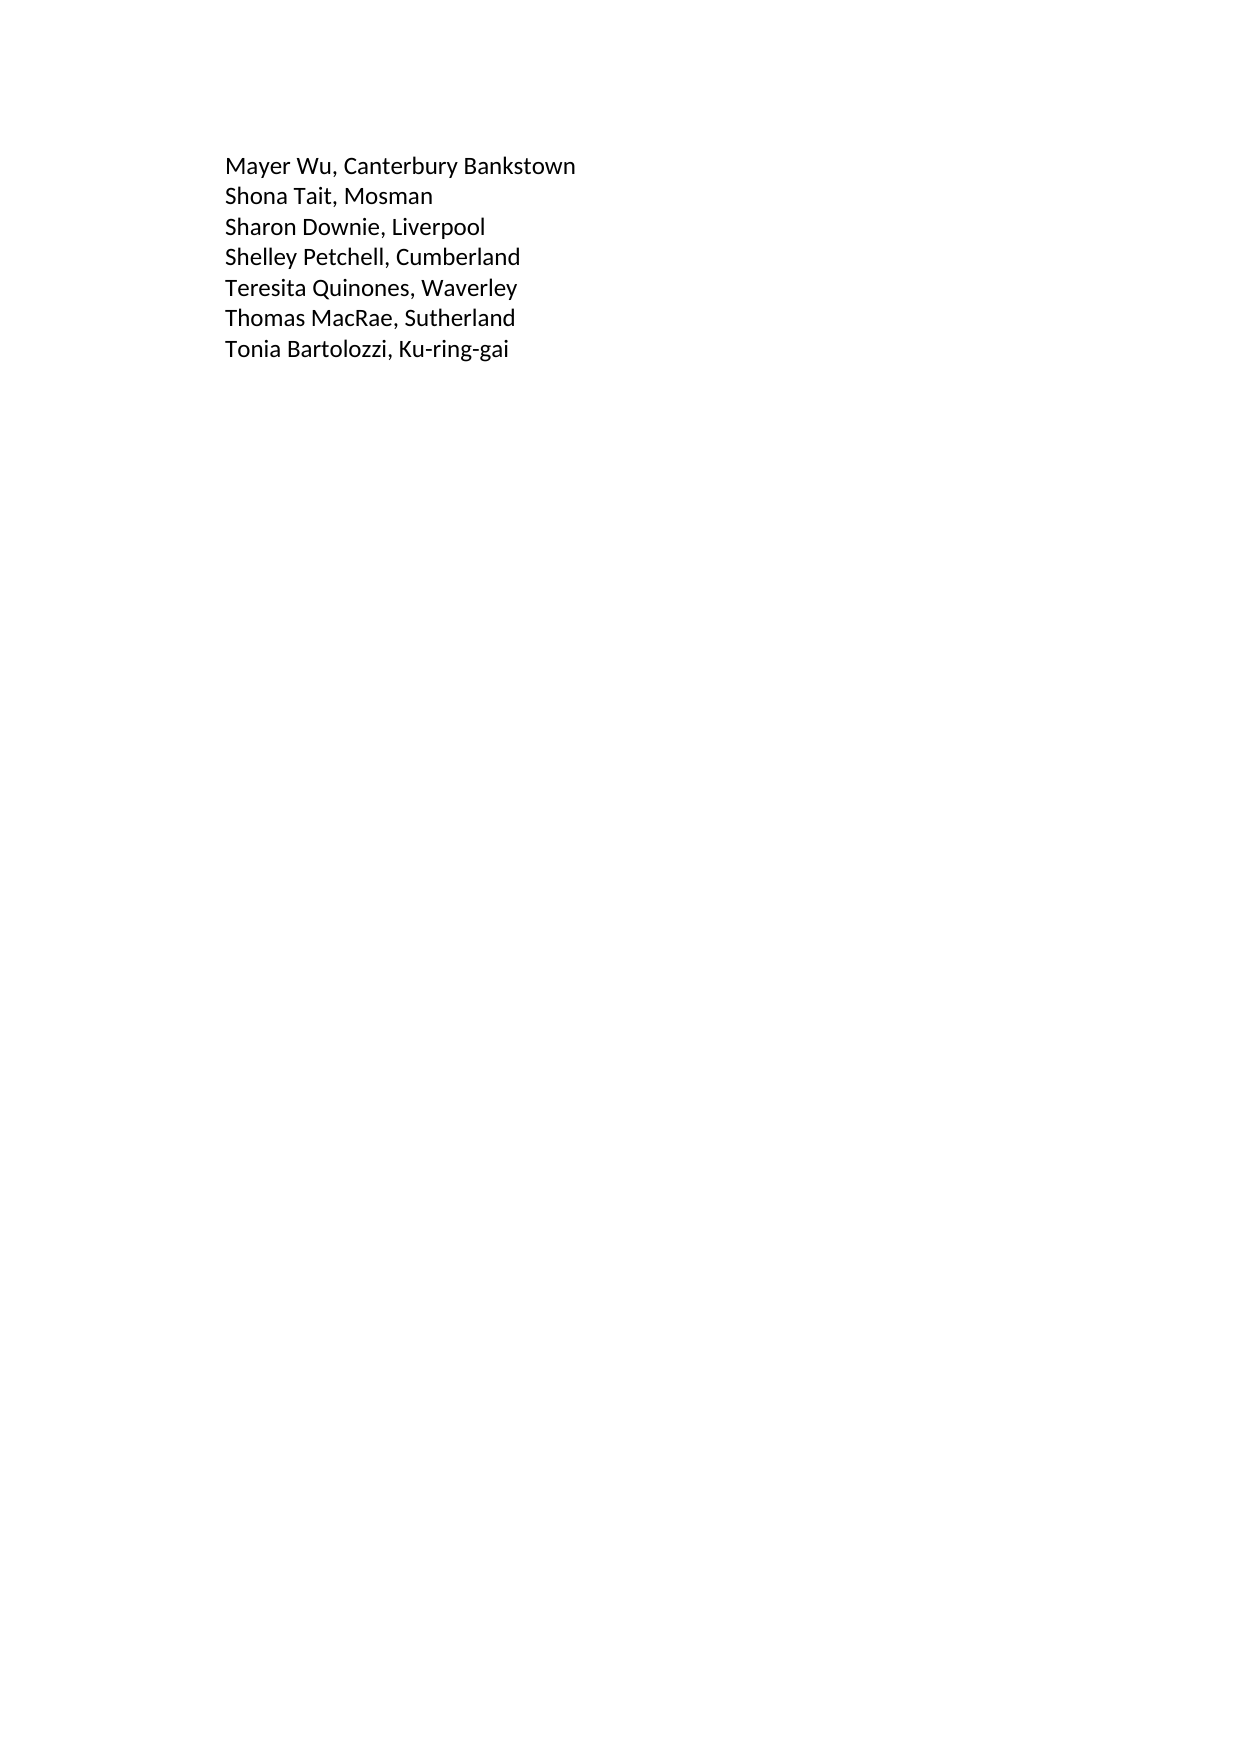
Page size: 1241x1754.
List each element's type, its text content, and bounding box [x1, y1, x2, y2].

list Mayer Wu, Canterbury Bankstown [225, 150, 1090, 181]
list Shelley Petchell, Cumberland [225, 242, 1090, 272]
list Tonia Bartolozzi, Ku-ring-gai [225, 333, 1090, 364]
list Shona Tait, Mosman [225, 181, 1090, 211]
list Thomas MacRae, Sutherland [225, 303, 1090, 333]
list Teresita Quinones, Waverley [225, 272, 1090, 303]
list Sharon Downie, Liverpool [225, 211, 1090, 242]
